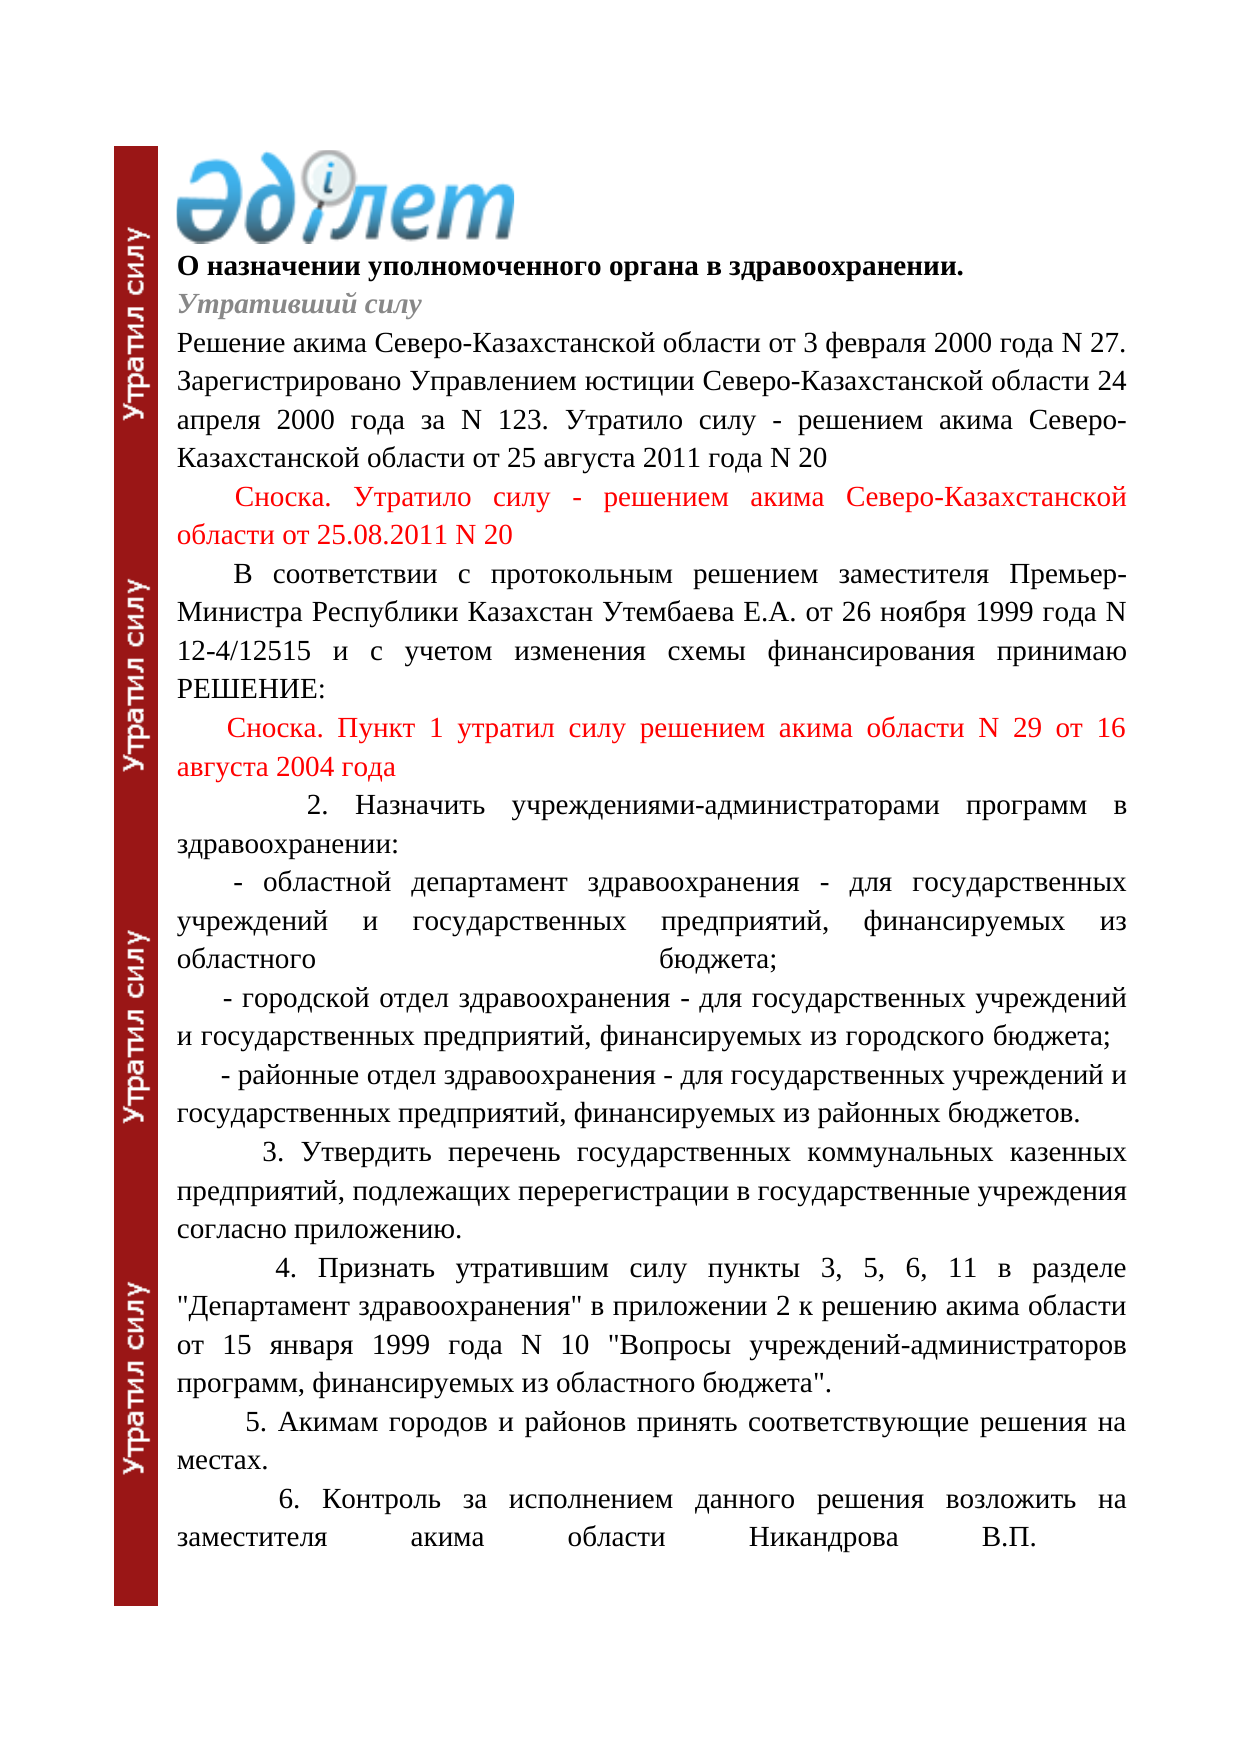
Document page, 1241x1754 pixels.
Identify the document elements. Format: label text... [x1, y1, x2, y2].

text 2. Назначить учреждениями-администраторами программ в здравоохранении: - областной департамент здравоохранения - для государственных учреждений и государственных предприятий, финансируемых из областного бюджета; - городской отдел здравоохранения - для государственных учреждений и государственных предприятий, финансируемых из городского бюджета; - районные отдел здравоохранения - для государственных учреждений и государственных предприятий, финансируемых из районных бюджетов. [112, 787, 1128, 1129]
text О назначении уполномоченного органа в здравоохранении. [112, 248, 1128, 281]
picture [114, 1245, 158, 1250]
picture [176, 150, 515, 244]
text В соответствии с протокольным решением заместителя Премьер-Министра Республики Казахстан Утембаева Е.А. от 26 ноября 1999 года N 12-4/12515 и с учетом изменения схемы финансирования принимаю РЕШЕНИЕ: [112, 556, 1128, 705]
text 6. Контроль за исполнением данного решения возложить на заместителя акима области Никандрова В.П. Аким области [112, 1481, 1128, 1553]
picture [114, 782, 158, 787]
text 5. Акимам городов и районов принять соответствующие решения на местах. [112, 1404, 1128, 1476]
picture [114, 281, 158, 286]
picture [114, 146, 158, 248]
picture [114, 551, 158, 556]
picture [114, 320, 158, 325]
text 3. Утвердить перечень государственных коммунальных казенных предприятий, подлежащих перерегистрации в государственные учреждения согласно приложению. [112, 1134, 1128, 1245]
text Утративший силу [112, 286, 1128, 320]
picture [114, 1553, 158, 1606]
picture [114, 1399, 158, 1404]
text 4. Признать утратившим силу пункты 3, 5, 6, 11 в разделе "Департамент здравоохранения" в приложении 2 к решению акима области от 15 января 1999 года N 10 "Вопросы учреждений-администраторов программ, финансируемых из областного бюджета". [112, 1250, 1128, 1399]
picture [114, 1129, 158, 1134]
picture [114, 1476, 158, 1481]
text Сноска. Пункт 1 утратил силу решением акима области N 29 от 16 августа 2004 года [112, 710, 1128, 782]
text Сноска. Утратило силу - решением акима Северо-Казахстанской области от 25.08.2011 N 20 [112, 479, 1128, 551]
text Решение акима Северо-Казахстанской области от 3 февраля 2000 года N 27. Зарегистрировано Управлением юстиции Северо-Казахстанской области 24 апреля 2000 года за N 123. Утратило силу - решением акима Северо-Казахстанской области от 25 августа 2011 года N 20 [112, 325, 1128, 474]
picture [114, 705, 158, 710]
picture [114, 474, 158, 479]
